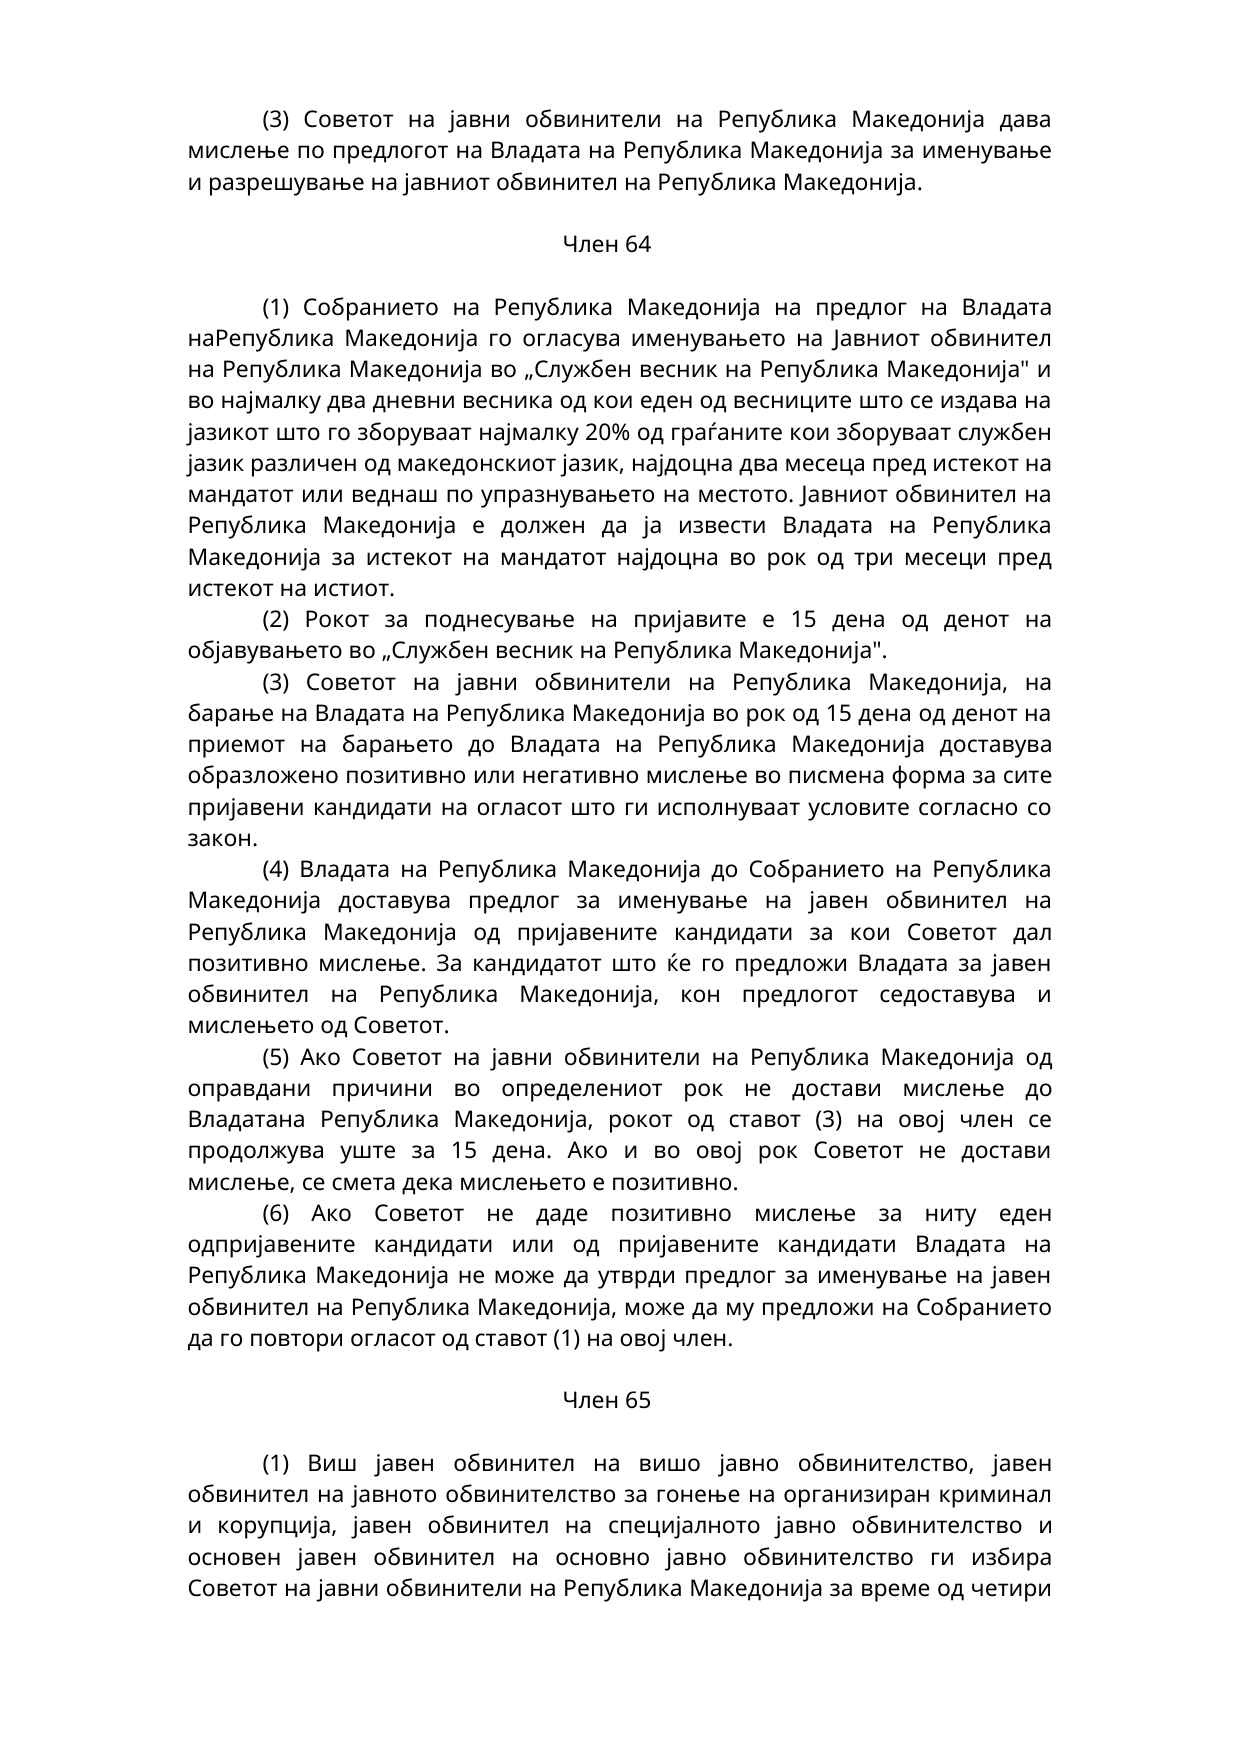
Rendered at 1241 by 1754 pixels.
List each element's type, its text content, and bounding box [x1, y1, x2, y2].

text (3) Советот на јавни обвинители на Република Македонија дава мислење по предлогот на Владата на Република Македонија за именување и разрешување на јавниот обвинител на Република Македонија. [187, 103, 1053, 197]
text (4) Владата на Република Македонија до Собранието на Република Македонија доставува предлог за именување на јавен обвинител на Република Македонија од пријавените кандидати за кои Советот дал позитивно мислење. За кандидатот што ќе го предложи Владата за јавен обвинител на Република Македонија, кон предлогот седоставува и мислењето од Советот. [187, 853, 1053, 1041]
text (2) Рокот за поднесување на пријавите е 15 дена од денот на објавувањето во „Службен весник на Република Македонија". [187, 603, 1053, 666]
text (1) Собранието на Република Македонија на предлог на Владата наРепублика Македонија го огласува именувањето на Јавниот обвинител на Република Македонија во „Службен весник на Република Македонија" и во најмалку два дневни весника од кои еден од весниците што се издава на јазикот што го зборуваат најмалку 20% од граѓаните кои зборуваат службен јазик различен од македонскиот јазик, најдоцна два месеца пред истекот на мандатот или веднаш по упразнувањето на местото. Јавниот обвинител на Република Македонија е должен да ја извести Владата на Република Македонија за истекот на мандатот најдоцна во рок од три месеци пред истекот на истиот. [187, 291, 1053, 603]
text (3) Советот на јавни обвинители на Република Македонија, на барање на Владата на Република Македонија во рок од 15 дена од денот на приемот на барањето до Владата на Република Македонија доставува образложено позитивно или негативно мислење во писмена форма за сите пријавени кандидати на огласот што ги исполнуваат условите согласно со закон. [187, 666, 1053, 853]
text Член 64 [487, 228, 1053, 259]
text (6) Ако Советот не даде позитивно мислење за ниту еден одпријавените кандидати или од пријавените кандидати Владата на Република Македонија не може да утврди предлог за именување на јавен обвинител на Република Македонија, може да му предложи на Собранието да го повтори огласот од ставот (1) на овој член. [187, 1197, 1053, 1353]
text Член 65 [487, 1384, 1053, 1416]
text (5) Ако Советот на јавни обвинители на Република Македонија од оправдани причини во определениот рок не достави мислење до Владатана Република Македонија, рокот од ставот (3) на овој член се продолжува уште за 15 дена. Ако и во овој рок Советот не достави мислење, се смета дека мислењето е позитивно. [187, 1041, 1053, 1197]
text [187, 1447, 1053, 1603]
